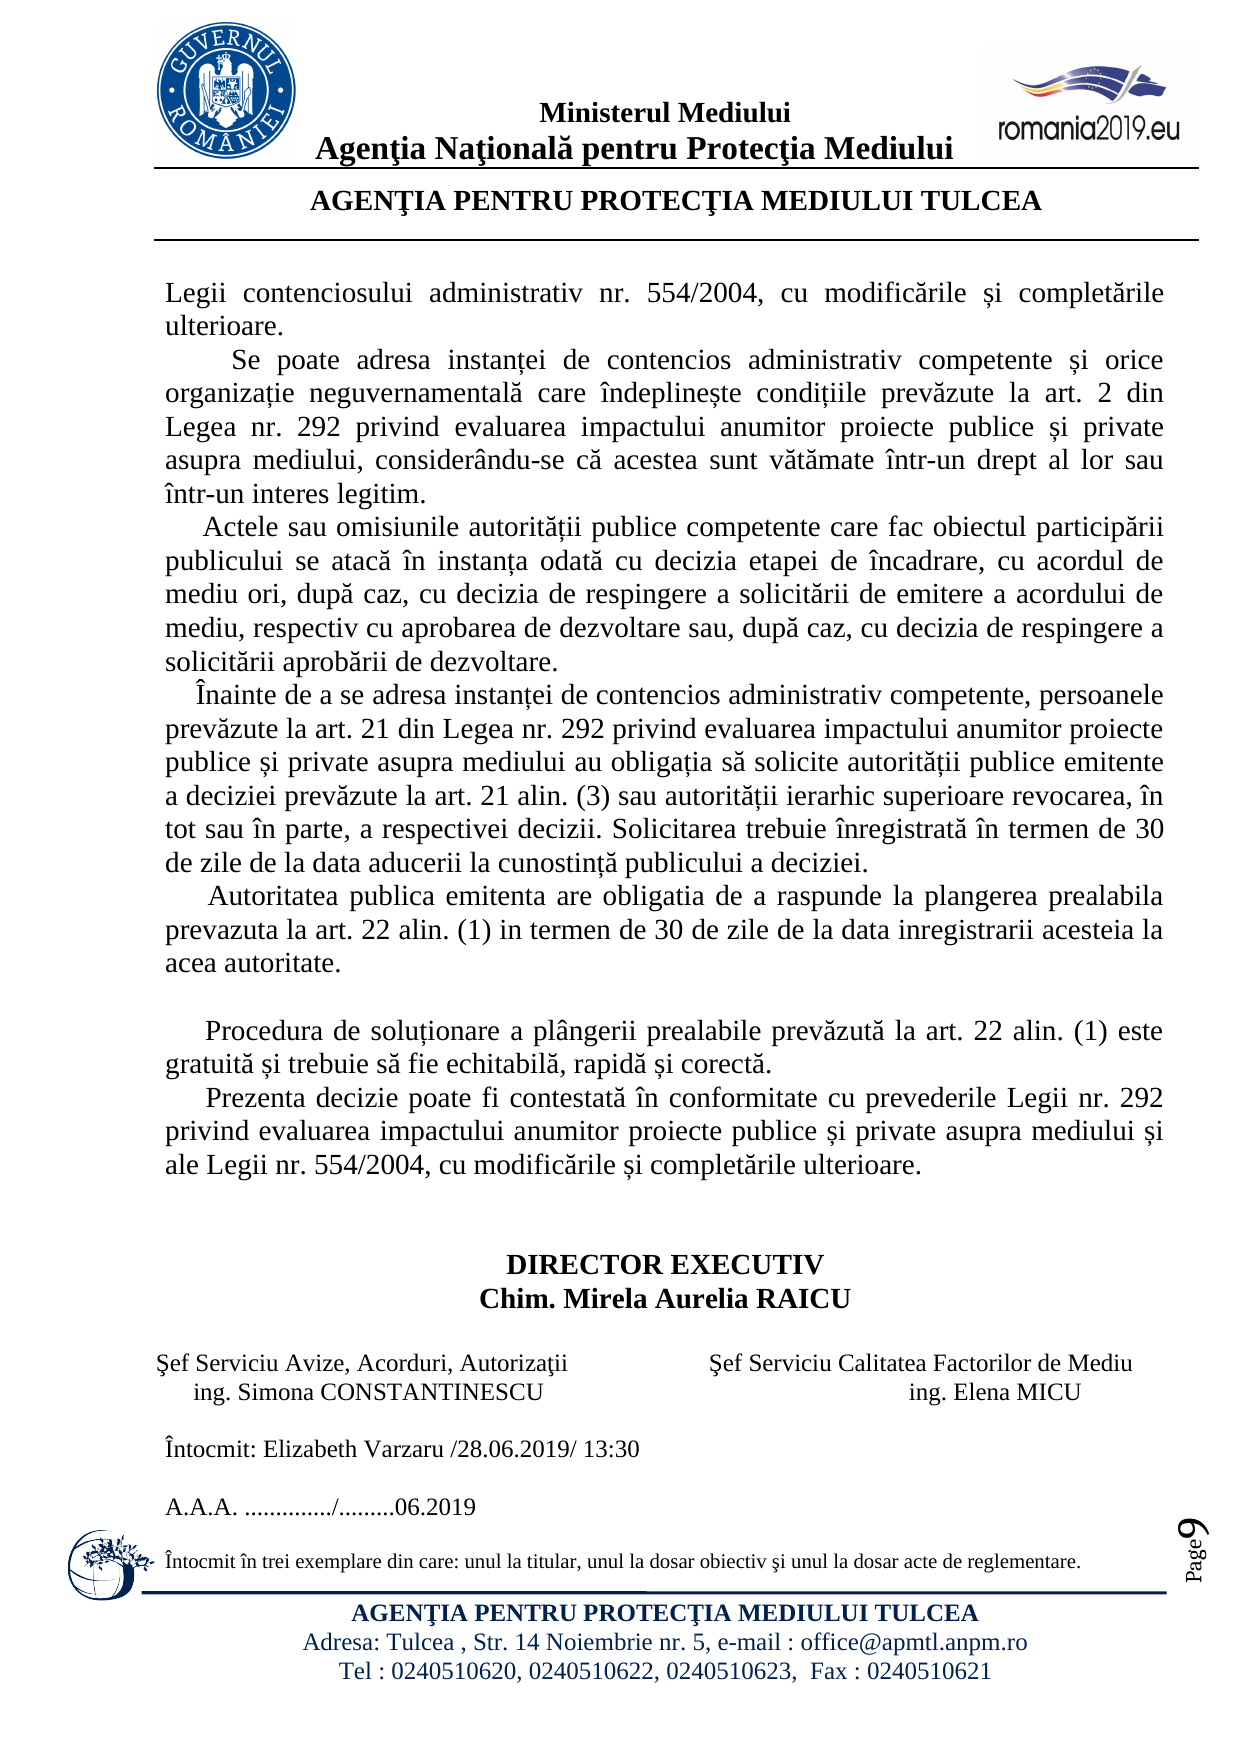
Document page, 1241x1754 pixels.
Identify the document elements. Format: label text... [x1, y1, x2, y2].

text Actele sau omisiunile autorității publice competente care fac obiectul participării publicului se atacă în instanța odată cu decizia etapei de încadrare, cu acordul de mediu ori, după caz, cu decizia de respingere a solicitării de emitere a acordului de mediu, respectiv cu aprobarea de dezvoltare sau, după caz, cu decizia de respingere a solicitării aprobării de dezvoltare. [165, 509, 1165, 677]
picture [981, 45, 1197, 160]
text Întocmit: Elizabeth Varzaru /28.06.2019/ 13:30 [165, 1434, 1165, 1463]
text Înainte de a se adresa instanței de contencios administrativ competente, persoanele prevăzute la art. 21 din Legea nr. 292 privind evaluarea impactului anumitor proiecte publice și private asupra mediului au obligația să solicite autorității publice emitente a deciziei prevăzute la art. 21 alin. (3) sau autorității ierarhic superioare revocarea, în tot sau în parte, a respectivei decizii. Solicitarea trebuie înregistrată în termen de 30 de zile de la data aducerii la cunostință publicului a deciziei. [165, 677, 1165, 878]
text ing. Simona CONSTANTINESCU ing. Elena MICU [156, 1377, 1165, 1406]
text Chim. Mirela Aurelia RAICU [165, 1281, 1165, 1314]
text Prezenta decizie poate fi contestată în conformitate cu prevederile Legii nr. 292 privind evaluarea impactului anumitor proiecte publice și private asupra mediului și ale Legii nr. 554/2004, cu modificările și completările ulterioare. [165, 1080, 1165, 1180]
picture [155, 20, 297, 160]
text Şef Serviciu Avize, Acorduri, Autorizaţii Şef Serviciu Calitatea Factorilor de Mediu [156, 1348, 1189, 1377]
text A.A.A. ............../.........06.2019 [165, 1492, 1165, 1521]
text Se poate adresa instanței de contencios administrativ competente și orice organizație neguvernamentală care îndeplinește condițiile prevăzute la art. 2 din Legea nr. 292 privind evaluarea impactului anumitor proiecte publice și private asupra mediului, considerându-se că acestea sunt vătămate într-un drept al lor sau într-un interes legitim. [165, 342, 1165, 509]
text DIRECTOR EXECUTIV [165, 1247, 1165, 1281]
text Procedura de soluționare a plângerii prealabile prevăzută la art. 22 alin. (1) este gratuită și trebuie să fie echitabilă, rapidă și corectă. [165, 1013, 1165, 1080]
text Autoritatea publica emitenta are obligatia de a raspunde la plangerea prealabila prevazuta la art. 22 alin. (1) in termen de 30 de zile de la data inregistrarii acesteia la acea autoritate. [165, 878, 1165, 979]
text Întocmit în trei exemplare din care: unul la titular, unul la dosar obiectiv şi unul la dosar acte de reglementare. [165, 1549, 1165, 1573]
